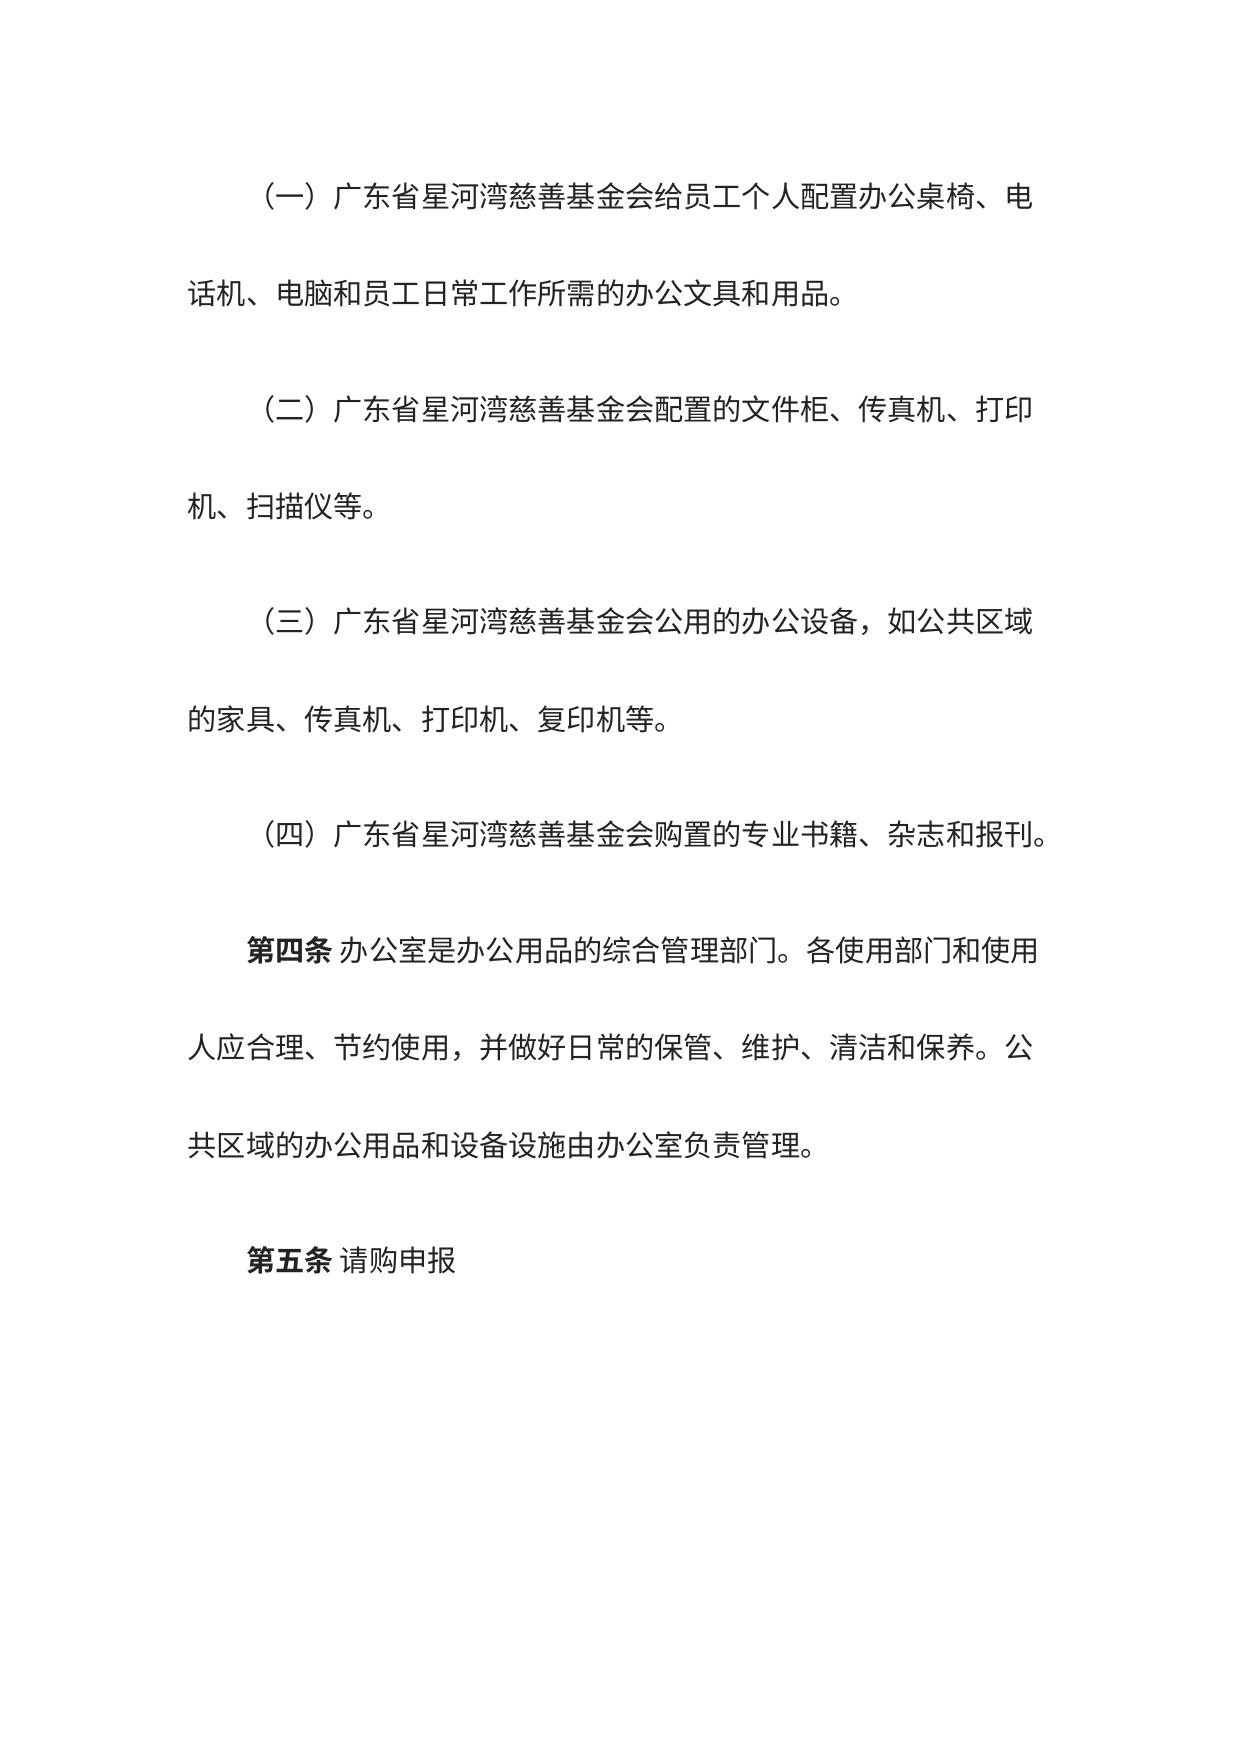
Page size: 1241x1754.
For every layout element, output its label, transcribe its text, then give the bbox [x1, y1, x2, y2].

text （四）广东省星河湾慈善基金会购置的专业书籍、杂志和报刊。 [187, 800, 1053, 865]
text 第五条 请购申报 [187, 1226, 1053, 1291]
text 第四条 办公室是办公用品的综合管理部门。各使用部门和使用人应合理、节约使用，并做好日常的保管、维护、清洁和保养。公共区域的办公用品和设备设施由办公室负责管理。 [187, 916, 1053, 1176]
text （一）广东省星河湾慈善基金会给员工个人配置办公桌椅、电话机、电脑和员工日常工作所需的办公文具和用品。 [187, 162, 1053, 324]
text （三）广东省星河湾慈善基金会公用的办公设备，如公共区域的家具、传真机、打印机、复印机等。 [187, 588, 1053, 750]
text （二）广东省星河湾慈善基金会配置的文件柜、传真机、打印机、扫描仪等。 [187, 375, 1053, 537]
